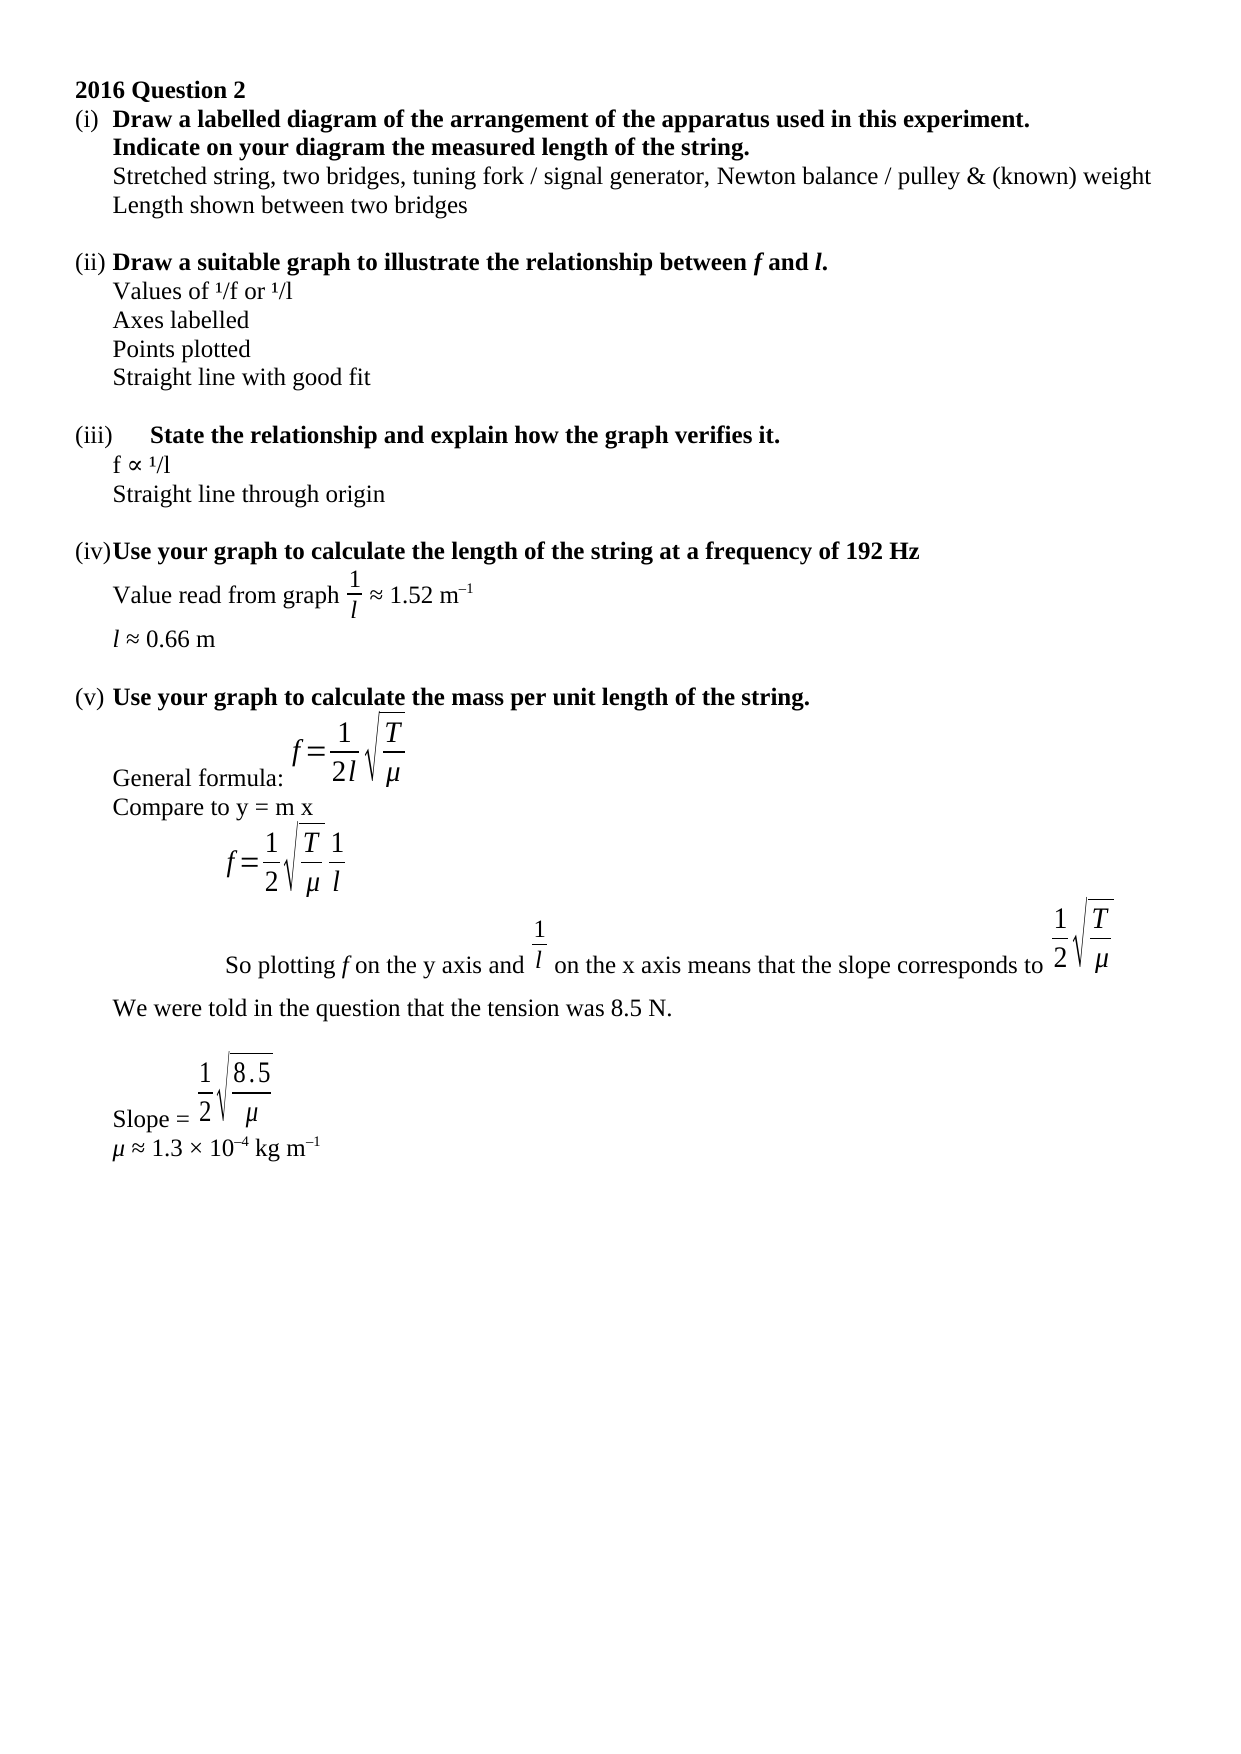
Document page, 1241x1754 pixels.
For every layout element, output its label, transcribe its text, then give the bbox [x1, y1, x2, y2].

text f ∝ ¹/l [112, 449, 1165, 479]
text Indicate on your diagram the measured length of the string. [112, 132, 1165, 161]
text 2016 Question 2 [75, 75, 1165, 104]
text Straight line with good fit [112, 362, 1165, 391]
text Value read from graph ≈ 1.52 m–1 [112, 565, 1165, 624]
list Use your graph to calculate the length of the string at a frequency of 192 Hz [75, 536, 1165, 565]
text l ≈ 0.66 m [112, 624, 1165, 653]
list Use your graph to calculate the mass per unit length of the string. [75, 682, 1165, 710]
text Length shown between two bridges [112, 190, 1165, 219]
text Straight line through origin [112, 479, 1165, 508]
text Points plotted [112, 334, 1165, 362]
text Slope = [112, 1051, 1165, 1133]
text So plotting f on the y axis and on the x axis means that the slope corresponds to [187, 897, 1165, 993]
text Axes labelled [112, 305, 1165, 334]
text We were told in the question that the tension was 8.5 N. [112, 993, 1165, 1022]
list State the relationship and explain how the graph verifies it. [75, 420, 1165, 449]
list Draw a labelled diagram of the arrangement of the apparatus used in this experiment. [75, 104, 1165, 132]
text Values of ¹/f or ¹/l [112, 276, 1165, 305]
text μ ≈ 1.3 × 10–4 kg m–1 [112, 1133, 1165, 1161]
text General formula: [112, 710, 1165, 792]
list Draw a suitable graph to illustrate the relationship between f and l. [75, 247, 1165, 276]
text Compare to y = m x [112, 792, 1165, 821]
text Stretched string, two bridges, tuning fork / signal generator, Newton balance / pulley & (known) weight [112, 161, 1165, 190]
